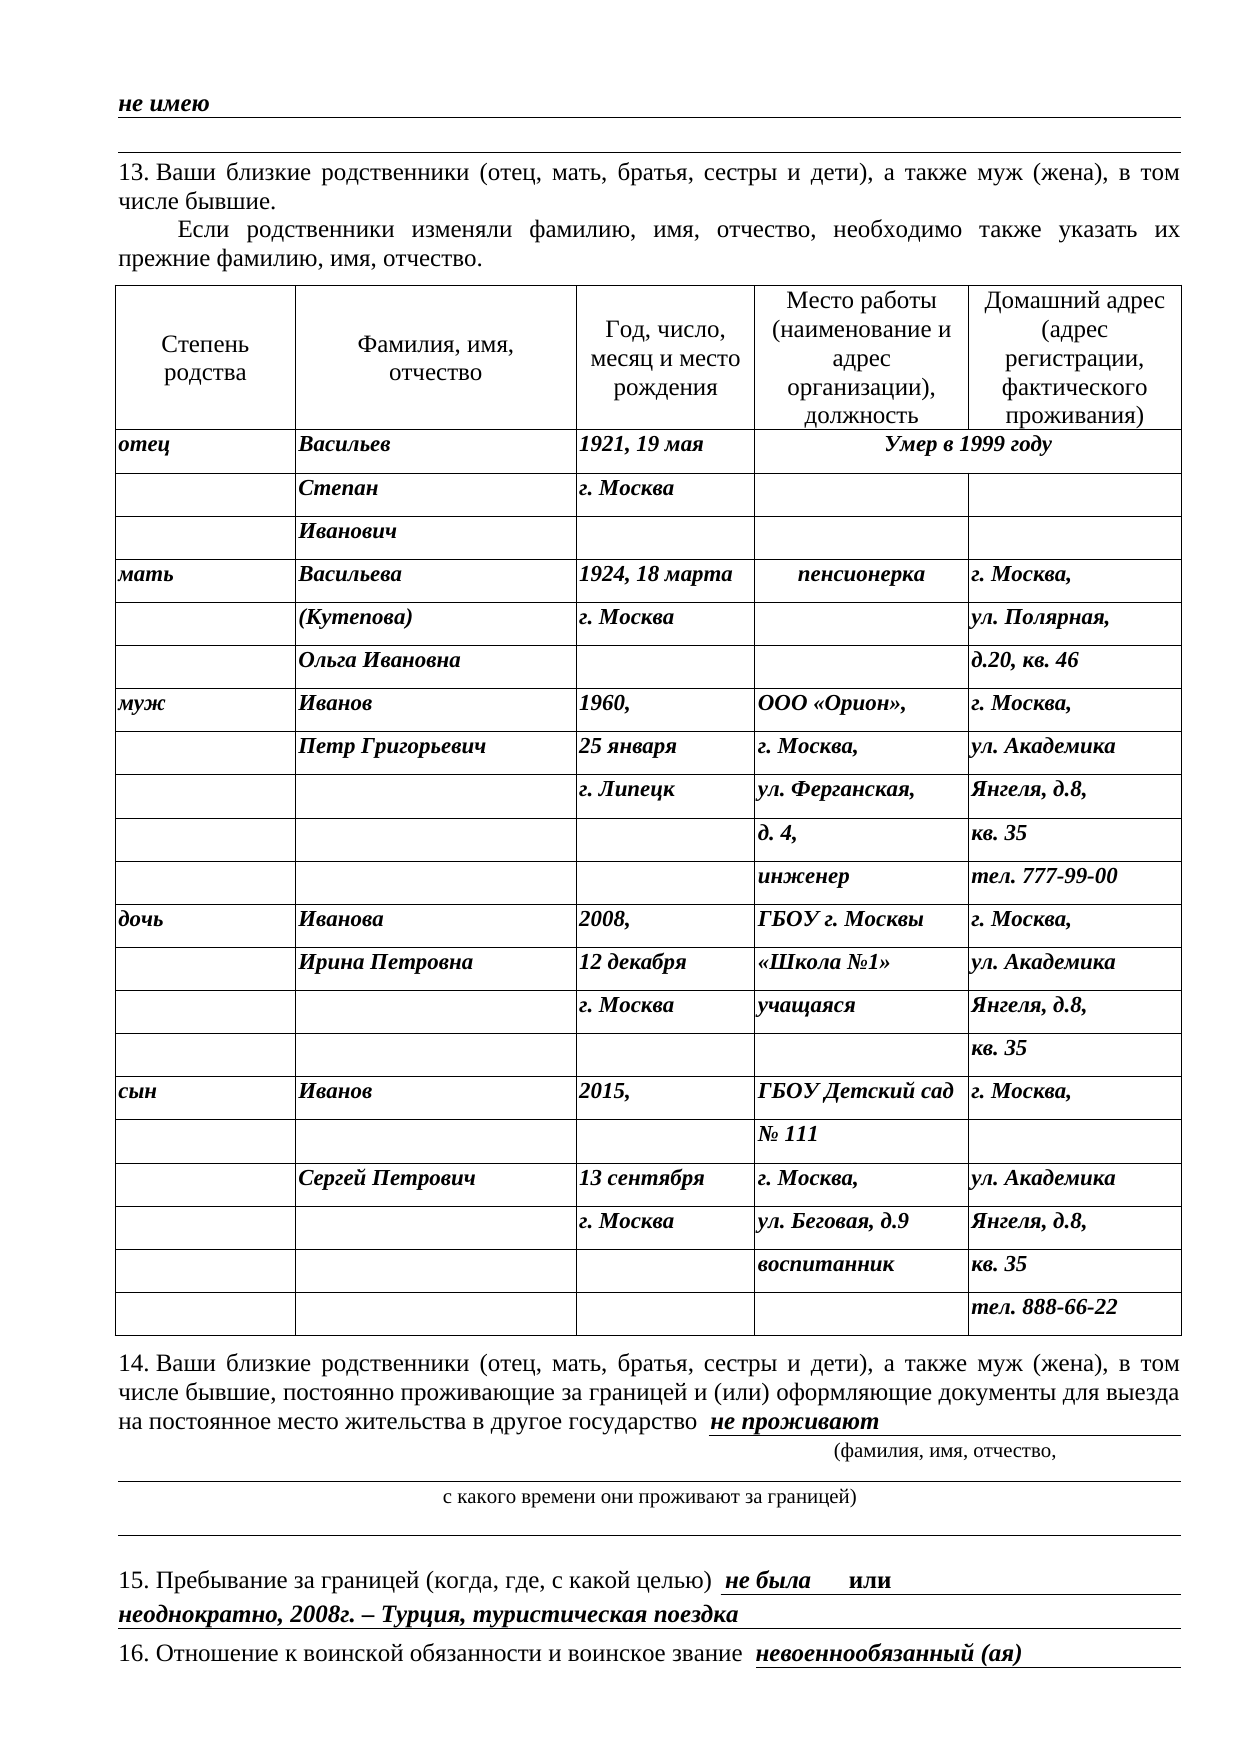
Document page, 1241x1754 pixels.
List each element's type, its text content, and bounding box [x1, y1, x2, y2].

table_cell [116, 775, 295, 817]
table_cell Умер в 1999 году [755, 430, 1181, 472]
table_cell 25 января [577, 732, 754, 774]
table_cell [116, 732, 295, 774]
table_cell мать [116, 560, 295, 602]
table_header Год, число, месяц и место рождения [577, 286, 754, 429]
table_cell [296, 1207, 576, 1249]
table_cell г. Москва, [755, 732, 968, 774]
table_cell [116, 991, 295, 1033]
table_cell г. Москва, [969, 905, 1181, 947]
table_cell г. Москва [577, 991, 754, 1033]
table_cell [116, 948, 295, 990]
table_cell «Школа №1» [755, 948, 968, 990]
table_cell воспитанник [755, 1250, 968, 1292]
table_cell Ольга Ивановна [296, 646, 576, 688]
text с какого времени они проживают за границей) [118, 1482, 1181, 1508]
table_cell г. Москва, [755, 1164, 968, 1206]
table_cell [116, 862, 295, 904]
table_cell муж [116, 689, 295, 731]
table_cell [116, 646, 295, 688]
table_cell ул. Полярная, [969, 603, 1181, 645]
table_cell [116, 1250, 295, 1292]
table_cell 1960, [577, 689, 754, 731]
table_cell кв. 35 [969, 1250, 1181, 1292]
table_cell [577, 862, 754, 904]
text 13. Ваши близкие родственники (отец, мать, братья, сестры и дети), а также муж (жена), в том числе бывшие. [118, 157, 1181, 214]
table_header Степень родства [116, 286, 295, 429]
table_cell [116, 603, 295, 645]
table_cell [577, 517, 754, 559]
text неоднократно, 2008г. – Турция, туристическая поездка [118, 1599, 1181, 1628]
table_cell 2015, [577, 1077, 754, 1119]
table_cell [755, 474, 968, 516]
text 16. Отношение к воинской обязанности и воинское звание невоеннообязанный (ая) [118, 1638, 1181, 1667]
table_cell [116, 1120, 295, 1162]
table_cell ГБОУ г. Москвы [755, 905, 968, 947]
table_cell [296, 1250, 576, 1292]
table_cell (Кутепова) [296, 603, 576, 645]
table_cell ул. Академика [969, 1164, 1181, 1206]
table_cell Янгеля, д.8, [969, 775, 1181, 817]
table_cell 1921, 19 мая [577, 430, 754, 472]
table_cell Ирина Петровна [296, 948, 576, 990]
table_cell [755, 603, 968, 645]
table_cell Васильева [296, 560, 576, 602]
table_cell [296, 1293, 576, 1335]
table_cell Янгеля, д.8, [969, 1207, 1181, 1249]
table_cell ГБОУ Детский сад [755, 1077, 968, 1119]
table_cell ООО «Орион», [755, 689, 968, 731]
table_header Место работы (наименование и адрес организации), должность [755, 286, 968, 429]
table_cell [116, 1164, 295, 1206]
table_cell 1924, 18 марта [577, 560, 754, 602]
table_cell Петр Григорьевич [296, 732, 576, 774]
table_cell г. Москва [577, 603, 754, 645]
table_cell д. 4, [755, 819, 968, 861]
table_cell [116, 1034, 295, 1076]
table_cell пенсионерка [755, 560, 968, 602]
table_cell [296, 991, 576, 1033]
table_cell 12 декабря [577, 948, 754, 990]
table_cell инженер [755, 862, 968, 904]
table_cell Сергей Петрович [296, 1164, 576, 1206]
table_cell [577, 1120, 754, 1162]
table_cell г. Москва, [969, 1077, 1181, 1119]
table_cell ул. Ферганская, [755, 775, 968, 817]
table_cell Иванович [296, 517, 576, 559]
text (фамилия, имя, отчество, [709, 1436, 1181, 1462]
table_cell [969, 474, 1181, 516]
table_cell Иванов [296, 1077, 576, 1119]
table_cell ул. Академика [969, 732, 1181, 774]
table_cell г. Москва, [969, 689, 1181, 731]
text 15. Пребывание за границей (когда, где, с какой целью) не была или [118, 1565, 1181, 1594]
table_cell дочь [116, 905, 295, 947]
table_header Фамилия, имя, отчество [296, 286, 576, 429]
table_cell г. Москва, [969, 560, 1181, 602]
text 14. Ваши близкие родственники (отец, мать, братья, сестры и дети), а также муж (жена), в том числе бывшие, постоянно проживающие за границей и (или) оформляющие документы для выезда на постоянное место жительства в другое государство не проживают [118, 1348, 1181, 1435]
table_cell ул. Беговая, д.9 [755, 1207, 968, 1249]
table_cell [577, 1250, 754, 1292]
table_cell отец [116, 430, 295, 472]
text Если родственники изменяли фамилию, имя, отчество, необходимо также указать их прежние фамилию, имя, отчество. [118, 214, 1181, 272]
table_cell Янгеля, д.8, [969, 991, 1181, 1033]
table_cell д.20, кв. 46 [969, 646, 1181, 688]
table_cell [969, 1120, 1181, 1162]
table_cell [296, 1120, 576, 1162]
table_cell [969, 517, 1181, 559]
table_cell [755, 646, 968, 688]
table_cell Иванов [296, 689, 576, 731]
table_header Домашний адрес (адрес регистрации, фактического проживания) [969, 286, 1181, 429]
table_cell № 111 [755, 1120, 968, 1162]
table_cell г. Липецк [577, 775, 754, 817]
table_cell [296, 775, 576, 817]
table_cell Степан [296, 474, 576, 516]
table_cell [577, 1034, 754, 1076]
table_cell [116, 1207, 295, 1249]
table_cell 13 сентября [577, 1164, 754, 1206]
table_cell тел. 888-66-22 [969, 1293, 1181, 1335]
table_cell [577, 819, 754, 861]
table_cell Иванова [296, 905, 576, 947]
table_cell [116, 474, 295, 516]
table_cell кв. 35 [969, 819, 1181, 861]
table_cell [296, 819, 576, 861]
table_cell [116, 517, 295, 559]
table_cell [577, 1293, 754, 1335]
text не имею [118, 88, 1181, 117]
table_cell [116, 1293, 295, 1335]
table_cell кв. 35 [969, 1034, 1181, 1076]
table_cell [577, 646, 754, 688]
table_cell учащаяся [755, 991, 968, 1033]
table_cell [755, 517, 968, 559]
table_cell [296, 1034, 576, 1076]
table_cell Васильев [296, 430, 576, 472]
table_cell г. Москва [577, 474, 754, 516]
table_cell [755, 1034, 968, 1076]
table_cell сын [116, 1077, 295, 1119]
table_cell г. Москва [577, 1207, 754, 1249]
table_cell [116, 819, 295, 861]
table_cell тел. 777-99-00 [969, 862, 1181, 904]
table_cell ул. Академика [969, 948, 1181, 990]
table_cell [296, 862, 576, 904]
table_cell [755, 1293, 968, 1335]
table_cell 2008, [577, 905, 754, 947]
